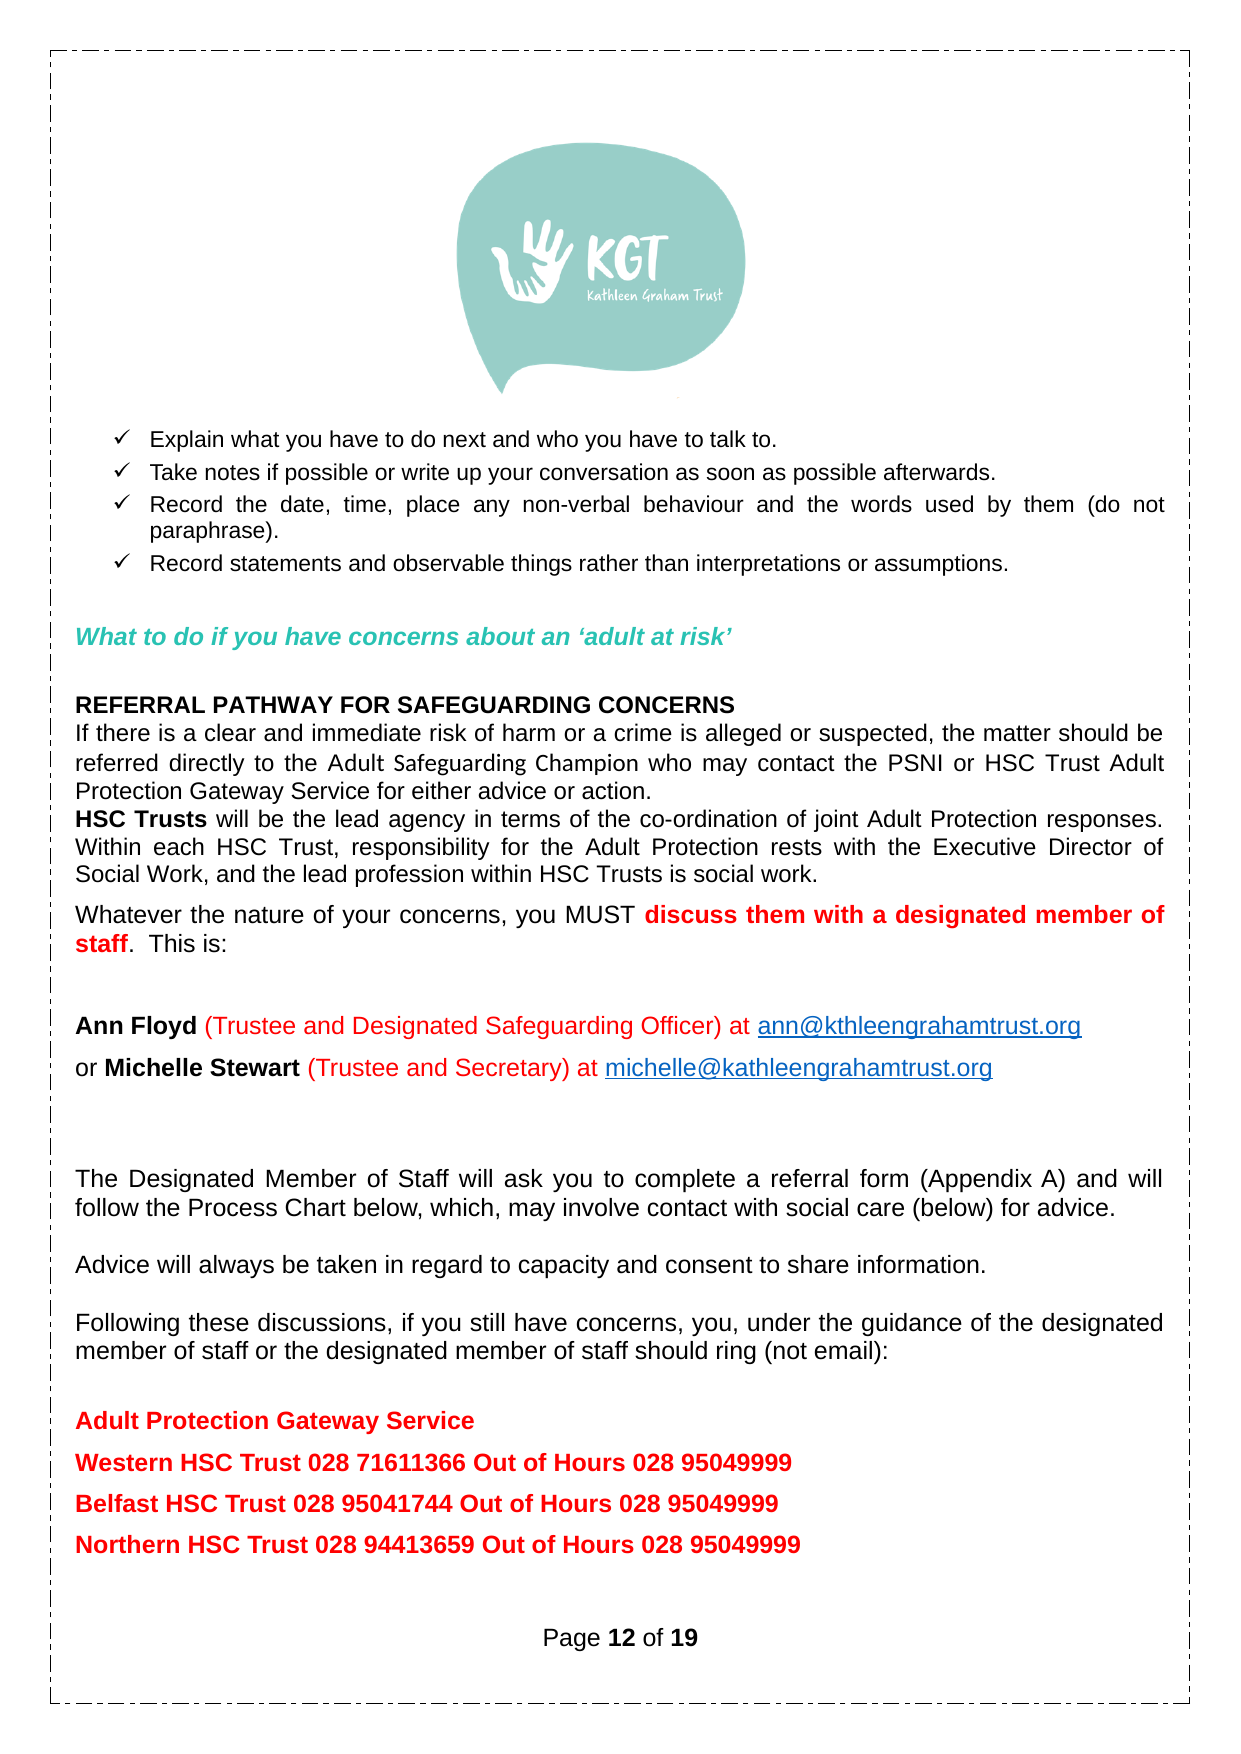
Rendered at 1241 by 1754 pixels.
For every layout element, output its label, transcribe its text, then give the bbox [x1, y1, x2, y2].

text Following these discussions, if you still have concerns, you, under the guidance of the designated member of staff or the designated member of staff should ring (not email): [75, 1308, 1165, 1365]
text If there is a clear and immediate risk of harm or a crime is alleged or suspected, the matter should be referred directly to the Adult Safeguarding Champion who may contact the PSNI or HSC Trust Adult Protection Gateway Service for either advice or action. [75, 719, 1165, 805]
list Explain what you have to do next and who you have to talk to. [112, 426, 1165, 452]
text Belfast HSC Trust 028 95041744 Out of Hours 028 95049999 [75, 1489, 1165, 1518]
text Adult Protection Gateway Service [75, 1406, 1165, 1435]
text Western HSC Trust 028 71611366 Out of Hours 028 95049999 [75, 1448, 1165, 1476]
text Ann Floyd (Trustee and Designated Safeguarding Officer) at ann@kthleengrahamtrust.org [75, 1011, 1165, 1040]
text or Michelle Stewart (Trustee and Secretary) at michelle@kathleengrahamtrust.org [75, 1053, 1165, 1081]
text What to do if you have concerns about an ‘adult at risk’ [75, 621, 1165, 650]
text Whatever the nature of your concerns, you MUST discuss them with a designated member of staff. This is: [75, 900, 1165, 958]
text The Designated Member of Staff will ask you to complete a referral form (Appendix A) and will follow the Process Chart below, which, may involve contact with social care (below) for advice. [75, 1164, 1165, 1221]
text HSC Trusts will be the lead agency in terms of the co-ordination of joint Adult Protection responses. Within each HSC Trust, responsibility for the Adult Protection rests with the Executive Director of Social Work, and the lead profession within HSC Trusts is social work. [75, 805, 1165, 888]
list Record the date, time, place any non-verbal behaviour and the words used by them (do not paraphrase). [112, 491, 1165, 544]
text REFERRAL PATHWAY FOR SAFEGUARDING CONCERNS [75, 691, 1165, 719]
text Northern HSC Trust 028 94413659 Out of Hours 028 95049999 [75, 1530, 1165, 1559]
list Take notes if possible or write up your conversation as soon as possible afterwards. [112, 458, 1165, 485]
list Record statements and observable things rather than interpretations or assumptions. [112, 550, 1165, 576]
text Advice will always be taken in regard to capacity and consent to share information. [75, 1250, 1165, 1279]
picture [423, 73, 818, 426]
